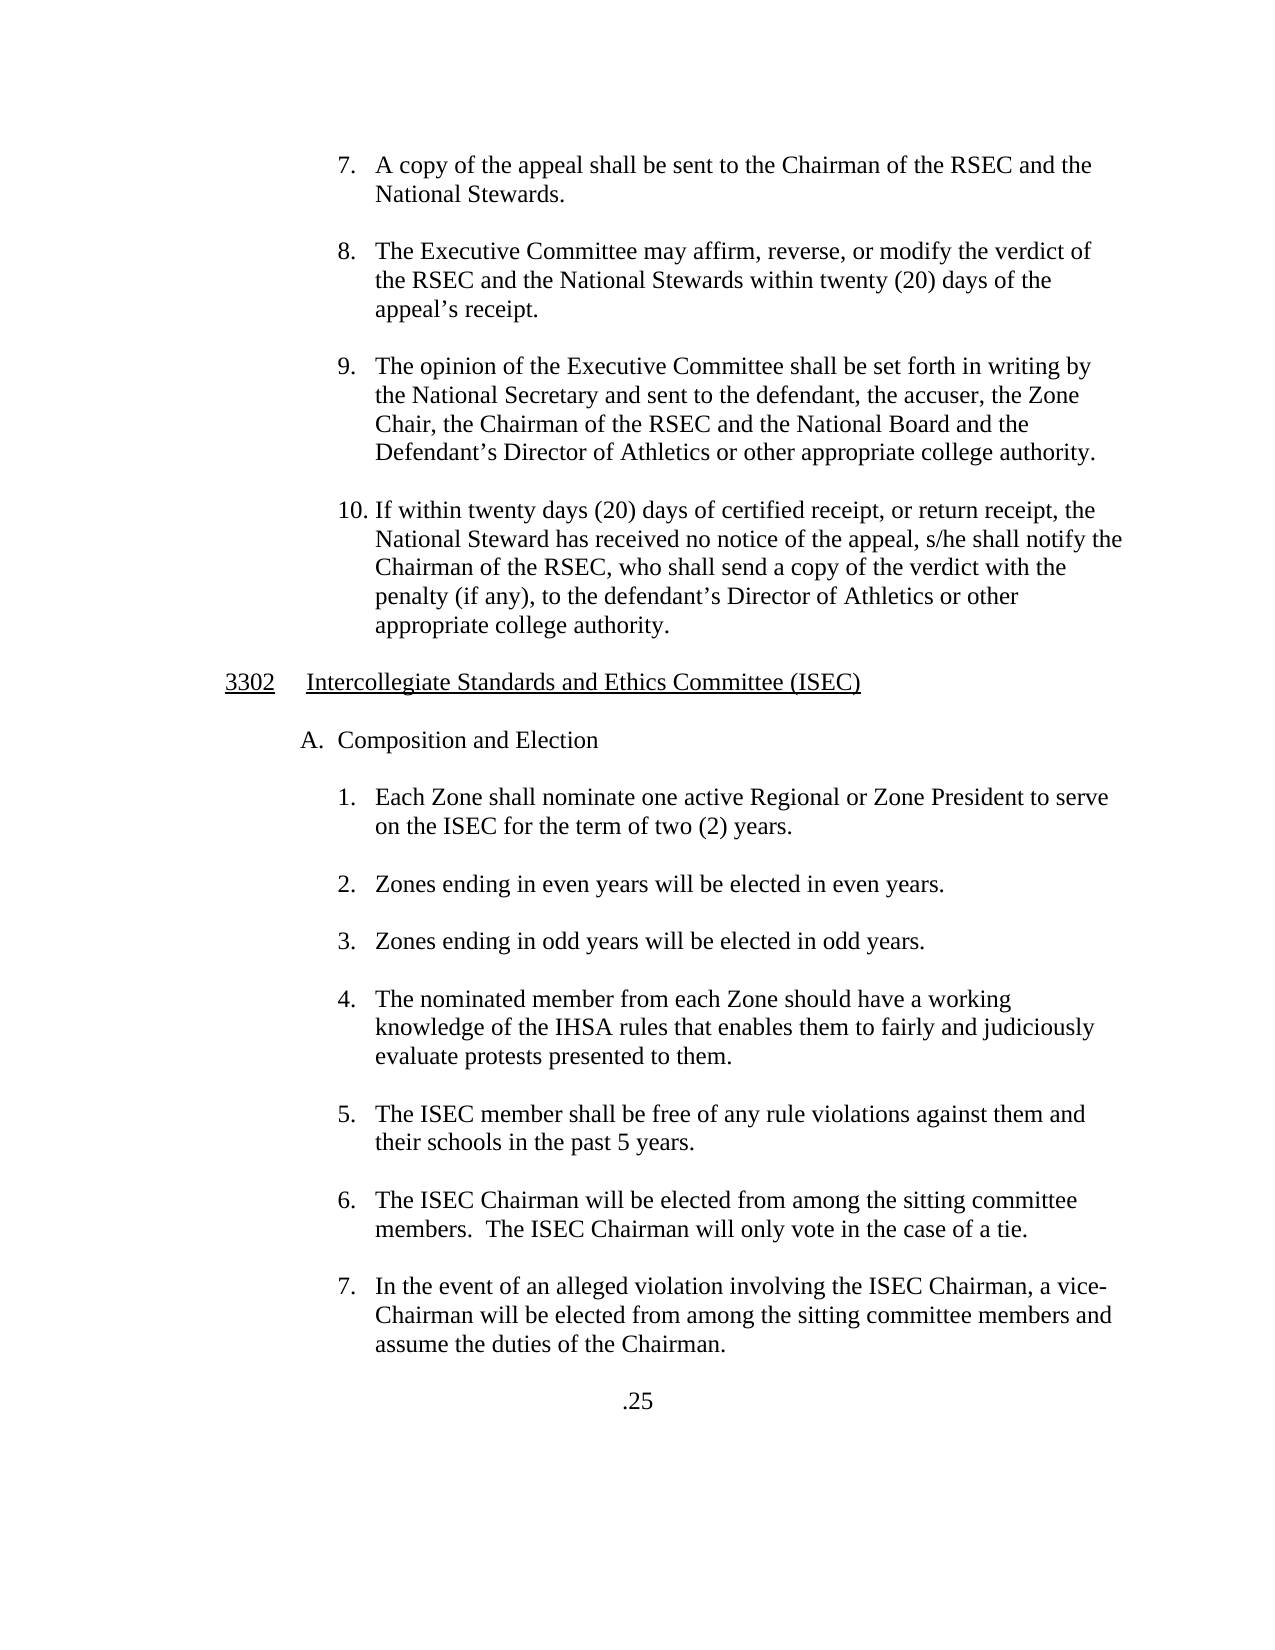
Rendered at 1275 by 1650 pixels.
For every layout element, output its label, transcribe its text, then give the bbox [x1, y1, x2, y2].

list The opinion of the Executive Committee shall be set forth in writing by the National Secretary and sent to the defendant, the accuser, the Zone Chair, the Chairman of the RSEC and the National Board and the Defendant’s Director of Athletics or other appropriate college authority. [337, 351, 1125, 466]
text 3302 Intercollegiate Standards and Ethics Committee (ISEC) [225, 667, 1125, 696]
list Composition and Election [300, 725, 1125, 754]
list If within twenty days (20) days of certified receipt, or return receipt, the National Steward has received no notice of the appeal, s/he shall notify the Chairman of the RSEC, who shall send a copy of the verdict with the penalty (if any), to the defendant’s Director of Athletics or other appropriate college authority. [337, 495, 1125, 639]
list In the event of an alleged violation involving the ISEC Chairman, a vice-Chairman will be elected from among the sitting committee members and assume the duties of the Chairman. [337, 1271, 1125, 1357]
list The ISEC Chairman will be elected from among the sitting committee members. The ISEC Chairman will only vote in the case of a tie. [337, 1185, 1125, 1242]
list Each Zone shall nominate one active Regional or Zone President to serve on the ISEC for the term of two (2) years. [337, 782, 1125, 840]
list The ISEC member shall be free of any rule violations against them and their schools in the past 5 years. [337, 1099, 1125, 1156]
list A copy of the appeal shall be sent to the Chairman of the RSEC and the National Stewards. [337, 150, 1125, 207]
list The Executive Committee may affirm, reverse, or modify the verdict of the RSEC and the National Stewards within twenty (20) days of the appeal’s receipt. [337, 236, 1125, 322]
list The nominated member from each Zone should have a working knowledge of the IHSA rules that enables them to fairly and judiciously evaluate protests presented to them. [337, 984, 1125, 1070]
list Zones ending in odd years will be elected in odd years. [337, 926, 1125, 955]
list Zones ending in even years will be elected in even years. [337, 869, 1125, 897]
